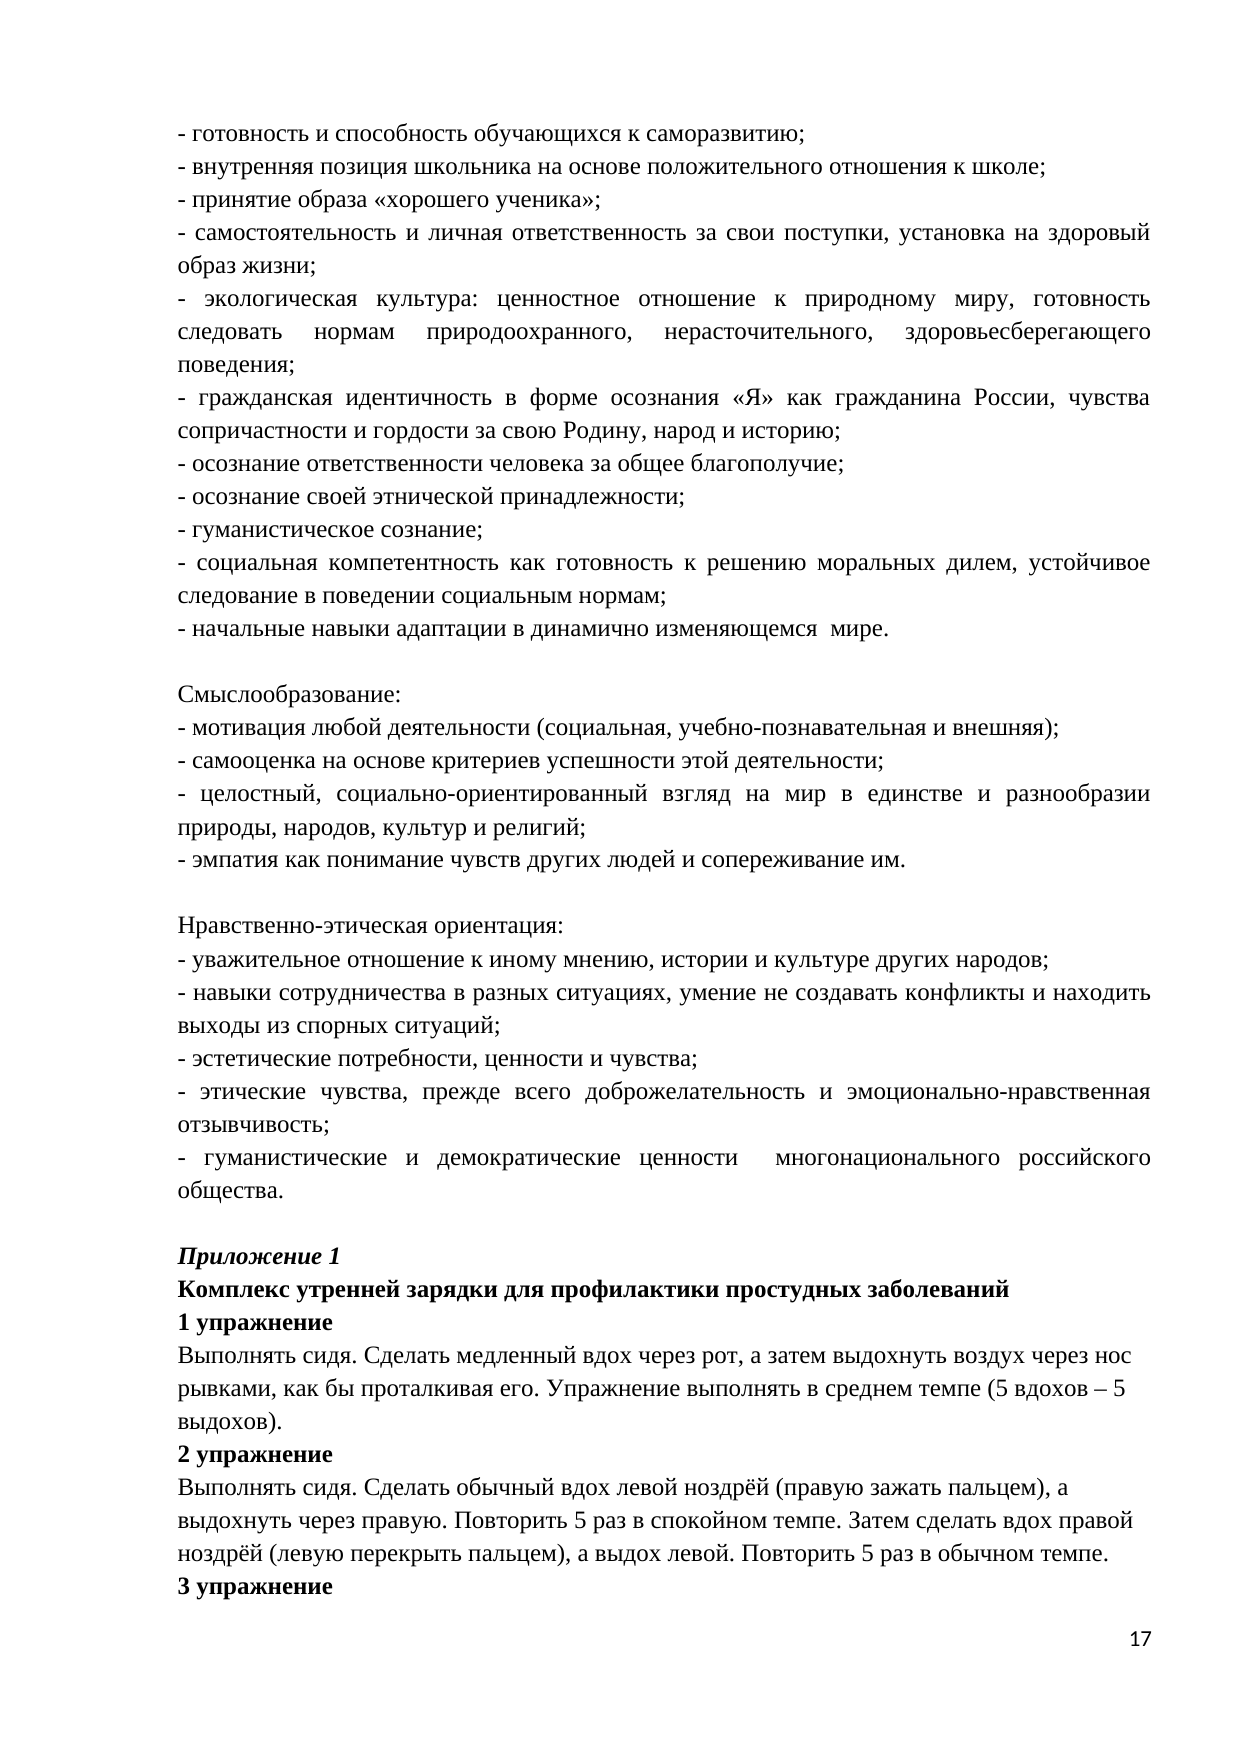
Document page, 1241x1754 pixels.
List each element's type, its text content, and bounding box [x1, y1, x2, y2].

text 3 упражнение [177, 1571, 1152, 1600]
text - этические чувства, прежде всего доброжелательность и эмоционально-нравственная отзывчивость; [177, 1076, 1152, 1137]
text Приложение 1 [177, 1241, 1152, 1269]
text - социальная компетентность как готовность к решению моральных дилем, устойчивое следование в поведении социальным нормам; [177, 547, 1152, 609]
text Выполнять сидя. Сделать обычный вдох левой ноздрёй (правую зажать пальцем), а выдохнуть через правую. Повторить 5 раз в спокойном темпе. Затем сделать вдох правой ноздрёй (левую перекрыть пальцем), а выдох левой. Повторить 5 раз в обычном темпе. [177, 1472, 1152, 1567]
text Выполнять сидя. Сделать медленный вдох через рот, а затем выдохнуть воздух через нос рывками, как бы проталкивая его. Упражнение выполнять в среднем темпе (5 вдохов – 5 выдохов). [177, 1340, 1152, 1435]
text - гуманистические и демократические ценности многонационального российского общества. [177, 1142, 1152, 1203]
text - эстетические потребности, ценности и чувства; [177, 1043, 1152, 1071]
text - навыки сотрудничества в разных ситуациях, умение не создавать конфликты и находить выходы из спорных ситуаций; [177, 977, 1152, 1038]
text 2 упражнение [177, 1439, 1152, 1468]
text - гражданская идентичность в форме осознания «Я» как гражданина России, чувства сопричастности и гордости за свою Родину, народ и историю; [177, 382, 1152, 444]
text - самостоятельность и личная ответственность за свои поступки, установка на здоровый образ жизни; [177, 217, 1152, 279]
text 1 упражнение [177, 1307, 1152, 1336]
text - самооценка на основе критериев успешности этой деятельности; [177, 746, 1152, 774]
text - осознание ответственности человека за общее благополучие; [177, 448, 1152, 477]
text - мотивация любой деятельности (социальная, учебно-познавательная и внешняя); [177, 712, 1152, 741]
text - гуманистическое сознание; [177, 514, 1152, 543]
text - внутренняя позиция школьника на основе положительного отношения к школе; [177, 151, 1152, 180]
text - экологическая культура: ценностное отношение к природному миру, готовность следовать нормам природоохранного, нерасточительного, здоровьесберегающего поведения; [177, 283, 1152, 378]
text Комплекс утренней зарядки для профилактики простудных заболеваний [177, 1274, 1152, 1303]
text - уважительное отношение к иному мнению, истории и культуре других народов; [177, 944, 1152, 972]
text - начальные навыки адаптации в динамично изменяющемся мире. [177, 613, 1152, 642]
text - осознание своей этнической принадлежности; [177, 481, 1152, 510]
text - эмпатия как понимание чувств других людей и сопереживание им. [177, 844, 1152, 873]
text Нравственно-этическая ориентация: [177, 911, 1152, 939]
text - целостный, социально-ориентированный взгляд на мир в единстве и разнообразии природы, народов, культур и религий; [177, 778, 1152, 840]
text Смыслообразование: [177, 679, 1152, 708]
text - готовность и способность обучающихся к саморазвитию; [177, 118, 1152, 147]
text - принятие образа «хорошего ученика»; [177, 184, 1152, 213]
